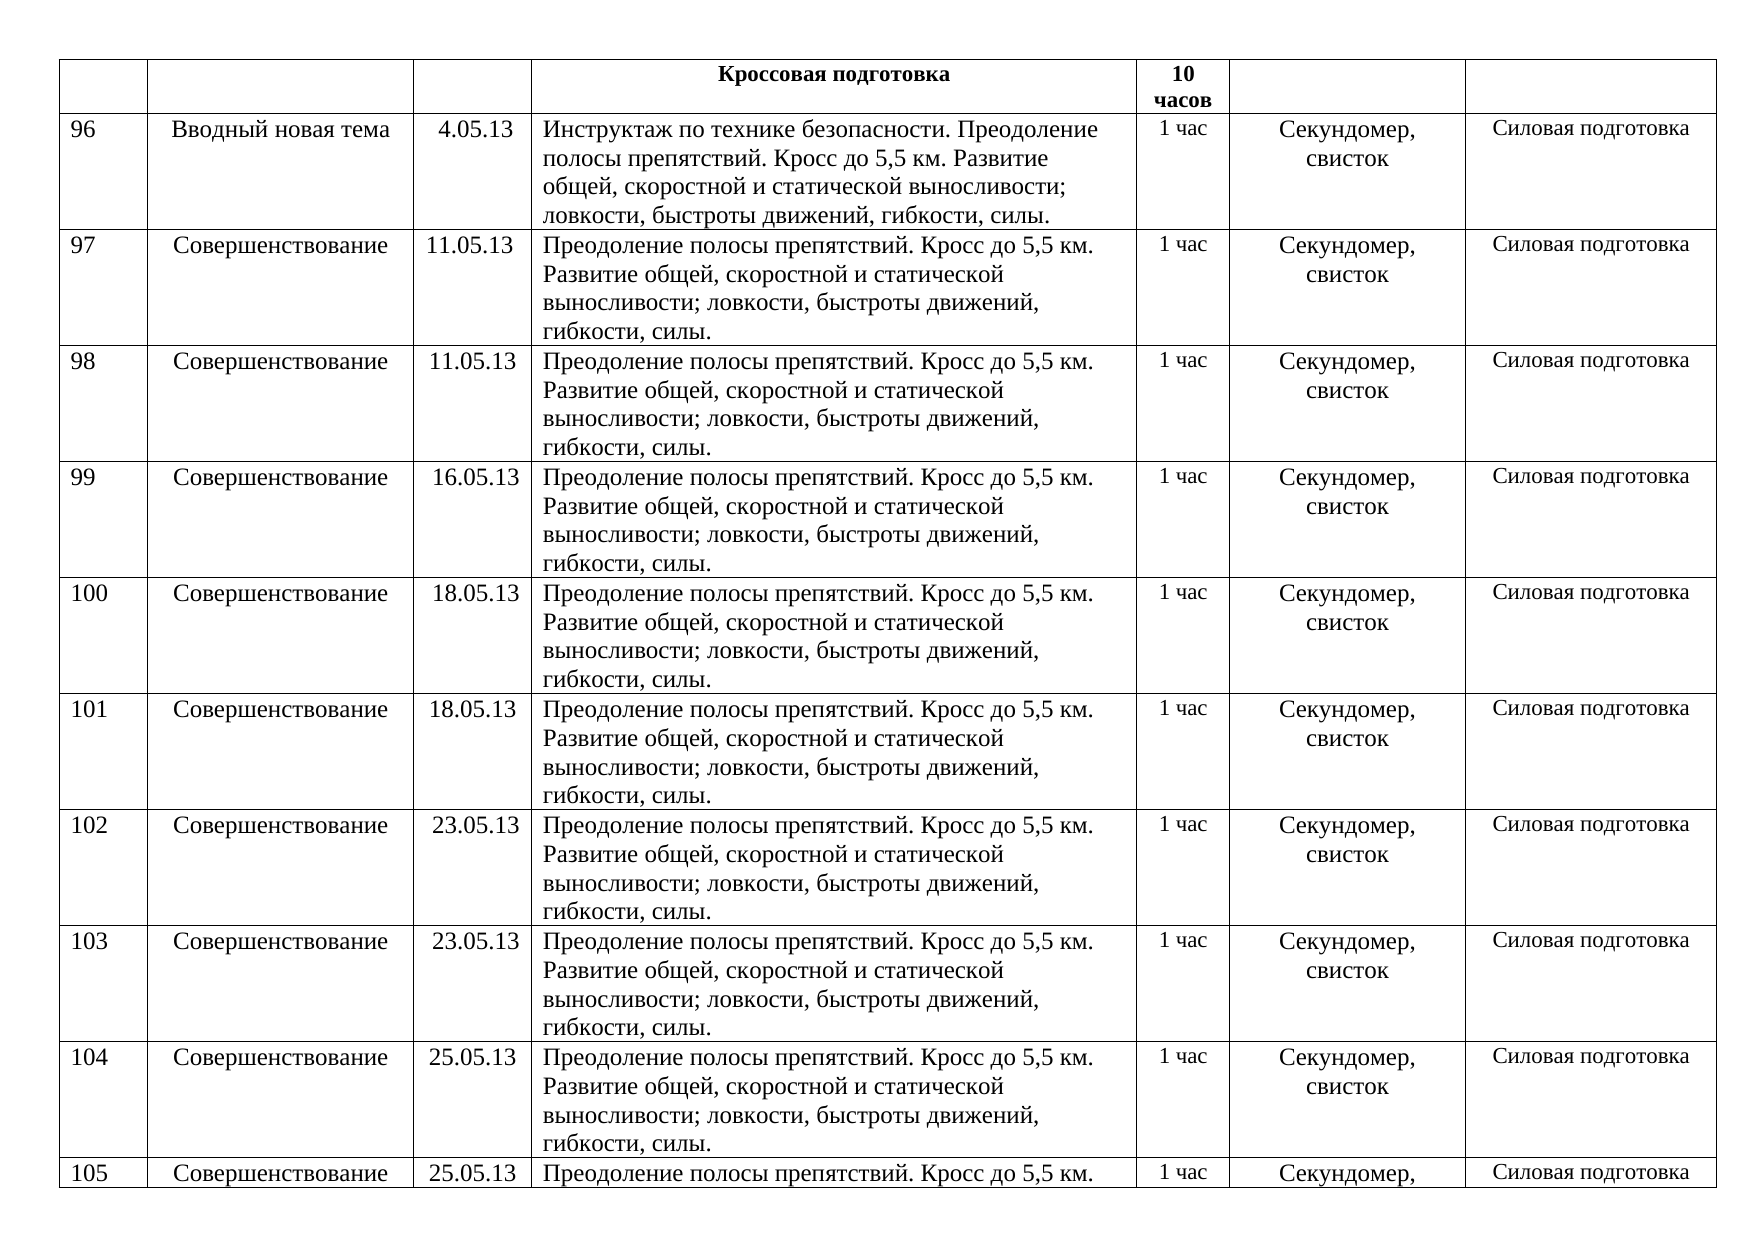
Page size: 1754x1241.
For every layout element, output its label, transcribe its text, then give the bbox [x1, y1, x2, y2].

table_cell 1 час [1137, 346, 1229, 461]
table_cell 104 [60, 1042, 147, 1157]
table_cell Совершенствование [148, 926, 413, 1041]
table_cell Секундомер, свисток [1230, 230, 1465, 345]
table_cell 1 час [1137, 1158, 1229, 1187]
table_cell Силовая подготовка [1466, 694, 1716, 809]
table_cell Преодоление полосы препятствий. Кросс до . Развитие общей, скоростной и статической выносливости; ловкости, быстроты движений, гибкости, силы. [532, 694, 1136, 809]
table_cell 99 [60, 462, 147, 577]
table_cell Секундомер, свисток [1230, 578, 1465, 693]
table_cell 1 час [1137, 578, 1229, 693]
table_cell 11.05.13 [414, 230, 531, 345]
table_cell 102 [60, 810, 147, 925]
table_cell [60, 60, 147, 113]
table_cell Силовая подготовка [1466, 462, 1716, 577]
table_cell Преодоление полосы препятствий. Кросс до . Развитие общей, скоростной и статической выносливости; ловкости, быстроты движений, гибкости, силы. [532, 462, 1136, 577]
table_cell [1230, 60, 1465, 113]
table_cell 23.05.13 [414, 926, 531, 1041]
table_cell Преодоление полосы препятствий. Кросс до . Развитие общей, скоростной и статической выносливости; ловкости, быстроты движений, гибкости, силы. [532, 230, 1136, 345]
table_cell Преодоление полосы препятствий. Кросс до . Развитие общей, скоростной и статической выносливости; ловкости, быстроты движений, гибкости, силы. [532, 346, 1136, 461]
table_cell Совершенствование [148, 230, 413, 345]
table_cell 1 час [1137, 1042, 1229, 1157]
table_cell Секундомер, свисток [1230, 346, 1465, 461]
table_cell Силовая подготовка [1466, 1158, 1716, 1187]
table_cell 25.05.13 [414, 1158, 531, 1187]
table_cell 10 часов [1137, 60, 1229, 113]
table_cell 105 [60, 1158, 147, 1187]
table_cell Секундомер, свисток [1230, 462, 1465, 577]
table_cell [414, 60, 531, 113]
table_cell Преодоление полосы препятствий. Кросс до . Развитие общей, скоростной и статической выносливости; ловкости, быстроты движений, гибкости, силы. [532, 926, 1136, 1041]
table_cell 4.05.13 [414, 114, 531, 229]
table_cell 101 [60, 694, 147, 809]
table_cell 1 час [1137, 810, 1229, 925]
table_cell Силовая подготовка [1466, 926, 1716, 1041]
table_cell 18.05.13 [414, 578, 531, 693]
table_cell Силовая подготовка [1466, 346, 1716, 461]
table_cell 1 час [1137, 694, 1229, 809]
table_cell 11.05.13 [414, 346, 531, 461]
table_cell Совершенствование [148, 578, 413, 693]
table_cell Секундомер, свисток [1230, 1158, 1465, 1187]
table_cell Совершенствование [148, 1158, 413, 1187]
table_cell Силовая подготовка [1466, 114, 1716, 229]
table_cell Кроссовая подготовка [532, 60, 1136, 113]
table_cell Секундомер, свисток [1230, 810, 1465, 925]
table_cell 16.05.13 [414, 462, 531, 577]
table_cell Совершенствование [148, 810, 413, 925]
table_cell Силовая подготовка [1466, 1042, 1716, 1157]
table_cell [1466, 60, 1716, 113]
table_cell 1 час [1137, 114, 1229, 229]
table_cell Совершенствование [148, 1042, 413, 1157]
table_cell Секундомер, свисток [1230, 926, 1465, 1041]
table_cell 18.05.13 [414, 694, 531, 809]
table_cell 23.05.13 [414, 810, 531, 925]
table_cell 100 [60, 578, 147, 693]
table_cell Силовая подготовка [1466, 230, 1716, 345]
table_cell Вводный новая тема [148, 114, 413, 229]
table_cell Секундомер, свисток [1230, 1042, 1465, 1157]
table_cell 1 час [1137, 230, 1229, 345]
table_cell Преодоление полосы препятствий. Кросс до . Развитие общей, скоростной и статической выносливости; ловкости, быстроты движений, гибкости, силы. [532, 578, 1136, 693]
table_cell Инструктаж по технике безопасности. Преодоление полосы препятствий. Кросс до . Развитие общей, скоростной и статической выносливости; ловкости, быстроты движений, гибкости, силы. [532, 114, 1136, 229]
table_cell 98 [60, 346, 147, 461]
table_cell Совершенствование [148, 462, 413, 577]
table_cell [532, 1158, 1136, 1187]
table_cell Секундомер, свисток [1230, 694, 1465, 809]
table_cell 96 [60, 114, 147, 229]
table_cell Совершенствование [148, 346, 413, 461]
table_cell 1 час [1137, 926, 1229, 1041]
table_cell 97 [60, 230, 147, 345]
table_cell Совершенствование [148, 694, 413, 809]
table_cell Секундомер, свисток [1230, 114, 1465, 229]
table_cell 25.05.13 [414, 1042, 531, 1157]
table_cell 1 час [1137, 462, 1229, 577]
table_cell Силовая подготовка [1466, 810, 1716, 925]
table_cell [532, 1042, 1136, 1157]
table_cell Силовая подготовка [1466, 578, 1716, 693]
table_cell [148, 60, 413, 113]
table_cell 103 [60, 926, 147, 1041]
table_cell Преодоление полосы препятствий. Кросс до . Развитие общей, скоростной и статической выносливости; ловкости, быстроты движений, гибкости, силы. [532, 810, 1136, 925]
